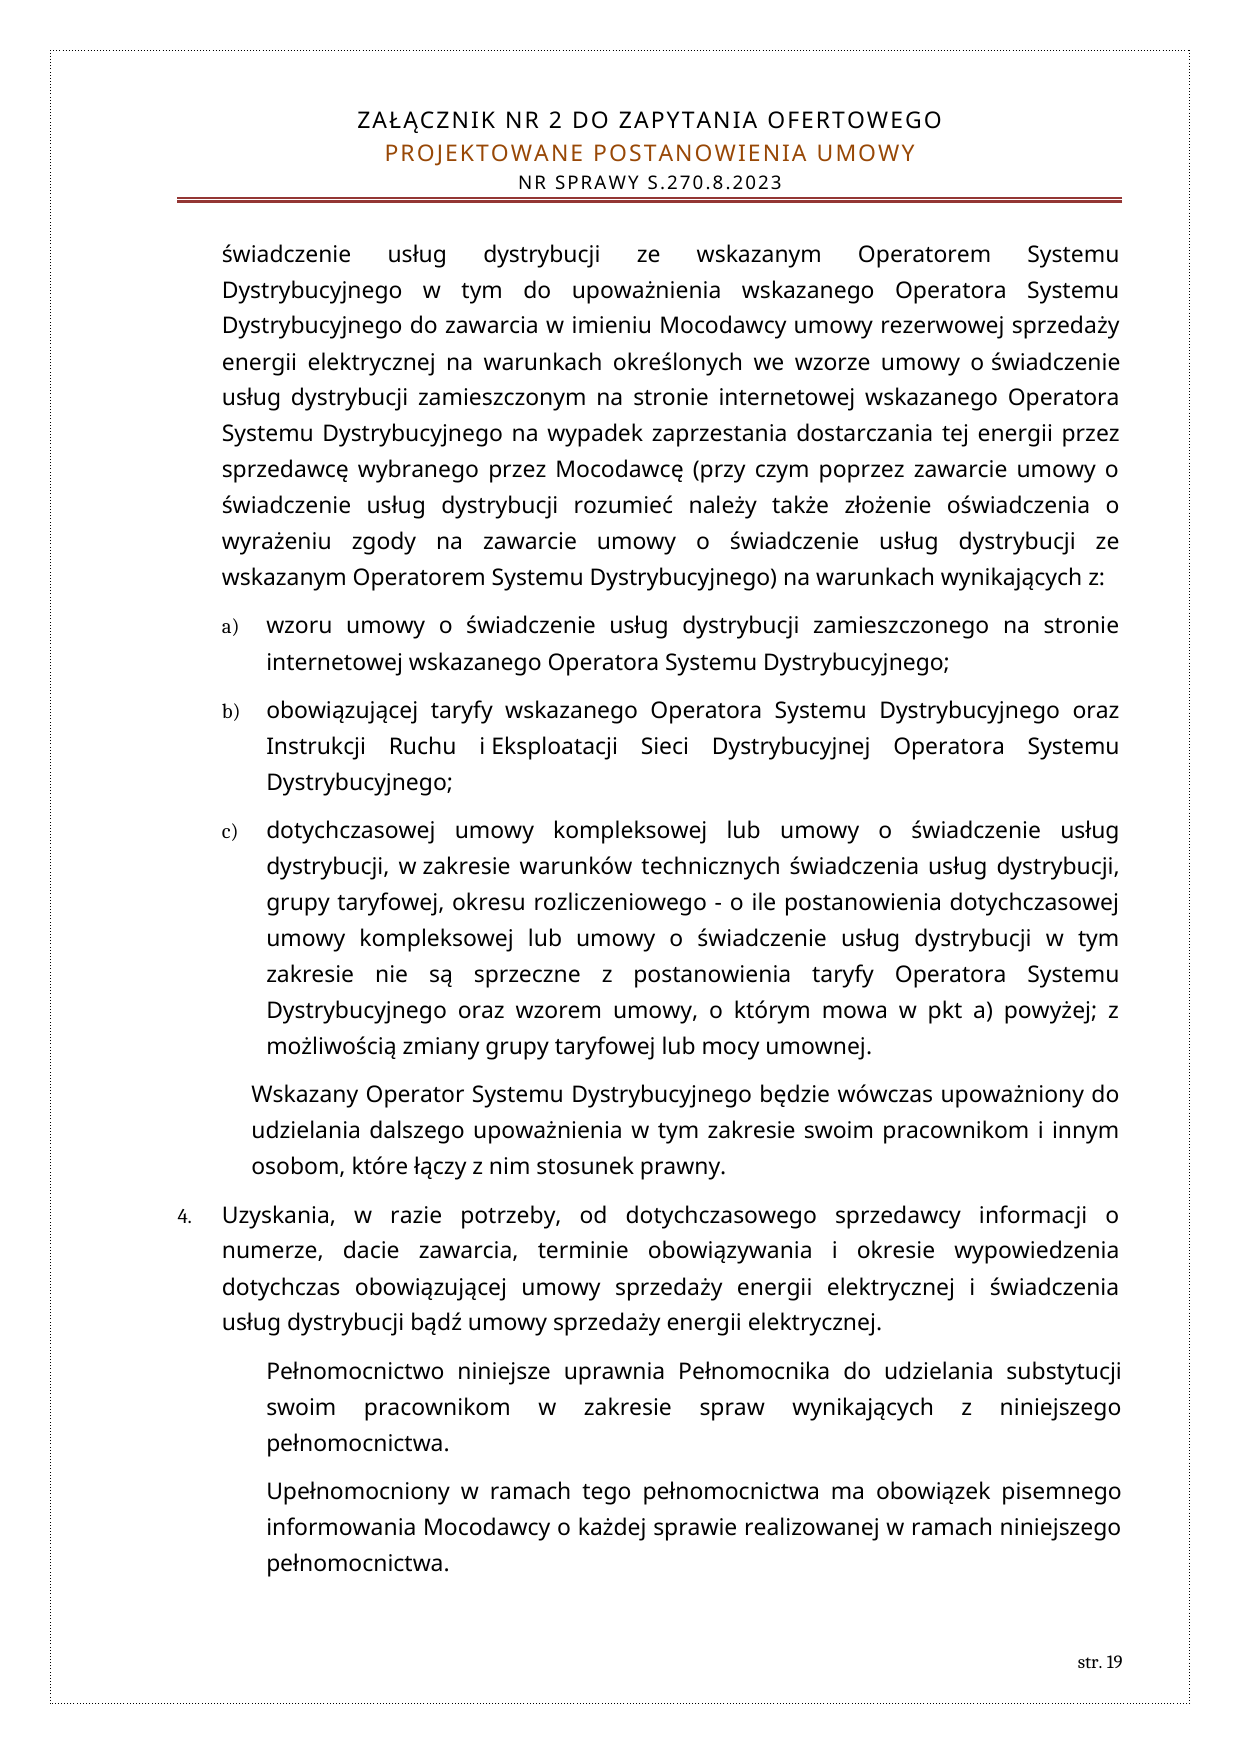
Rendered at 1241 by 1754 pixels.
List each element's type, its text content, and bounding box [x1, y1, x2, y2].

list dotychczasowej umowy kompleksowej lub umowy o świadczenie usług dystrybucji, w zakresie warunków technicznych świadczenia usług dystrybucji, grupy taryfowej, okresu rozliczeniowego - o ile postanowienia dotychczasowej umowy kompleksowej lub umowy o świadczenie usług dystrybucji w tym zakresie nie są sprzeczne z postanowienia taryfy Operatora Systemu Dystrybucyjnego oraz wzorem umowy, o którym mowa w pkt a) powyżej; z możliwością zmiany grupy taryfowej lub mocy umownej. [222, 814, 1120, 1061]
text Upełnomocniony w ramach tego pełnomocnictwa ma obowiązek pisemnego informowania Mocodawcy o każdej sprawie realizowanej w ramach niniejszego pełnomocnictwa. [266, 1475, 1122, 1578]
text Pełnomocnictwo niniejsze uprawnia Pełnomocnika do udzielania substytucji swoim pracownikom w zakresie spraw wynikających z niniejszego pełnomocnictwa. [266, 1355, 1122, 1458]
text Wskazany Operator Systemu Dystrybucyjnego będzie wówczas upoważniony do udzielania dalszego upoważnienia w tym zakresie swoim pracownikom i innym osobom, które łączy z nim stosunek prawny. [251, 1078, 1120, 1181]
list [177, 238, 1120, 592]
list Uzyskania, w razie potrzeby, od dotychczasowego sprzedawcy informacji o numerze, dacie zawarcia, terminie obowiązywania i okresie wypowiedzenia dotychczas obowiązującej umowy sprzedaży energii elektrycznej i świadczenia usług dystrybucji bądź umowy sprzedaży energii elektrycznej. [177, 1198, 1120, 1338]
list obowiązującej taryfy wskazanego Operatora Systemu Dystrybucyjnego oraz Instrukcji Ruchu i Eksploatacji Sieci Dystrybucyjnej Operatora Systemu Dystrybucyjnego; [222, 694, 1120, 797]
list wzoru umowy o świadczenie usług dystrybucji zamieszczonego na stronie internetowej wskazanego Operatora Systemu Dystrybucyjnego; [222, 609, 1120, 677]
